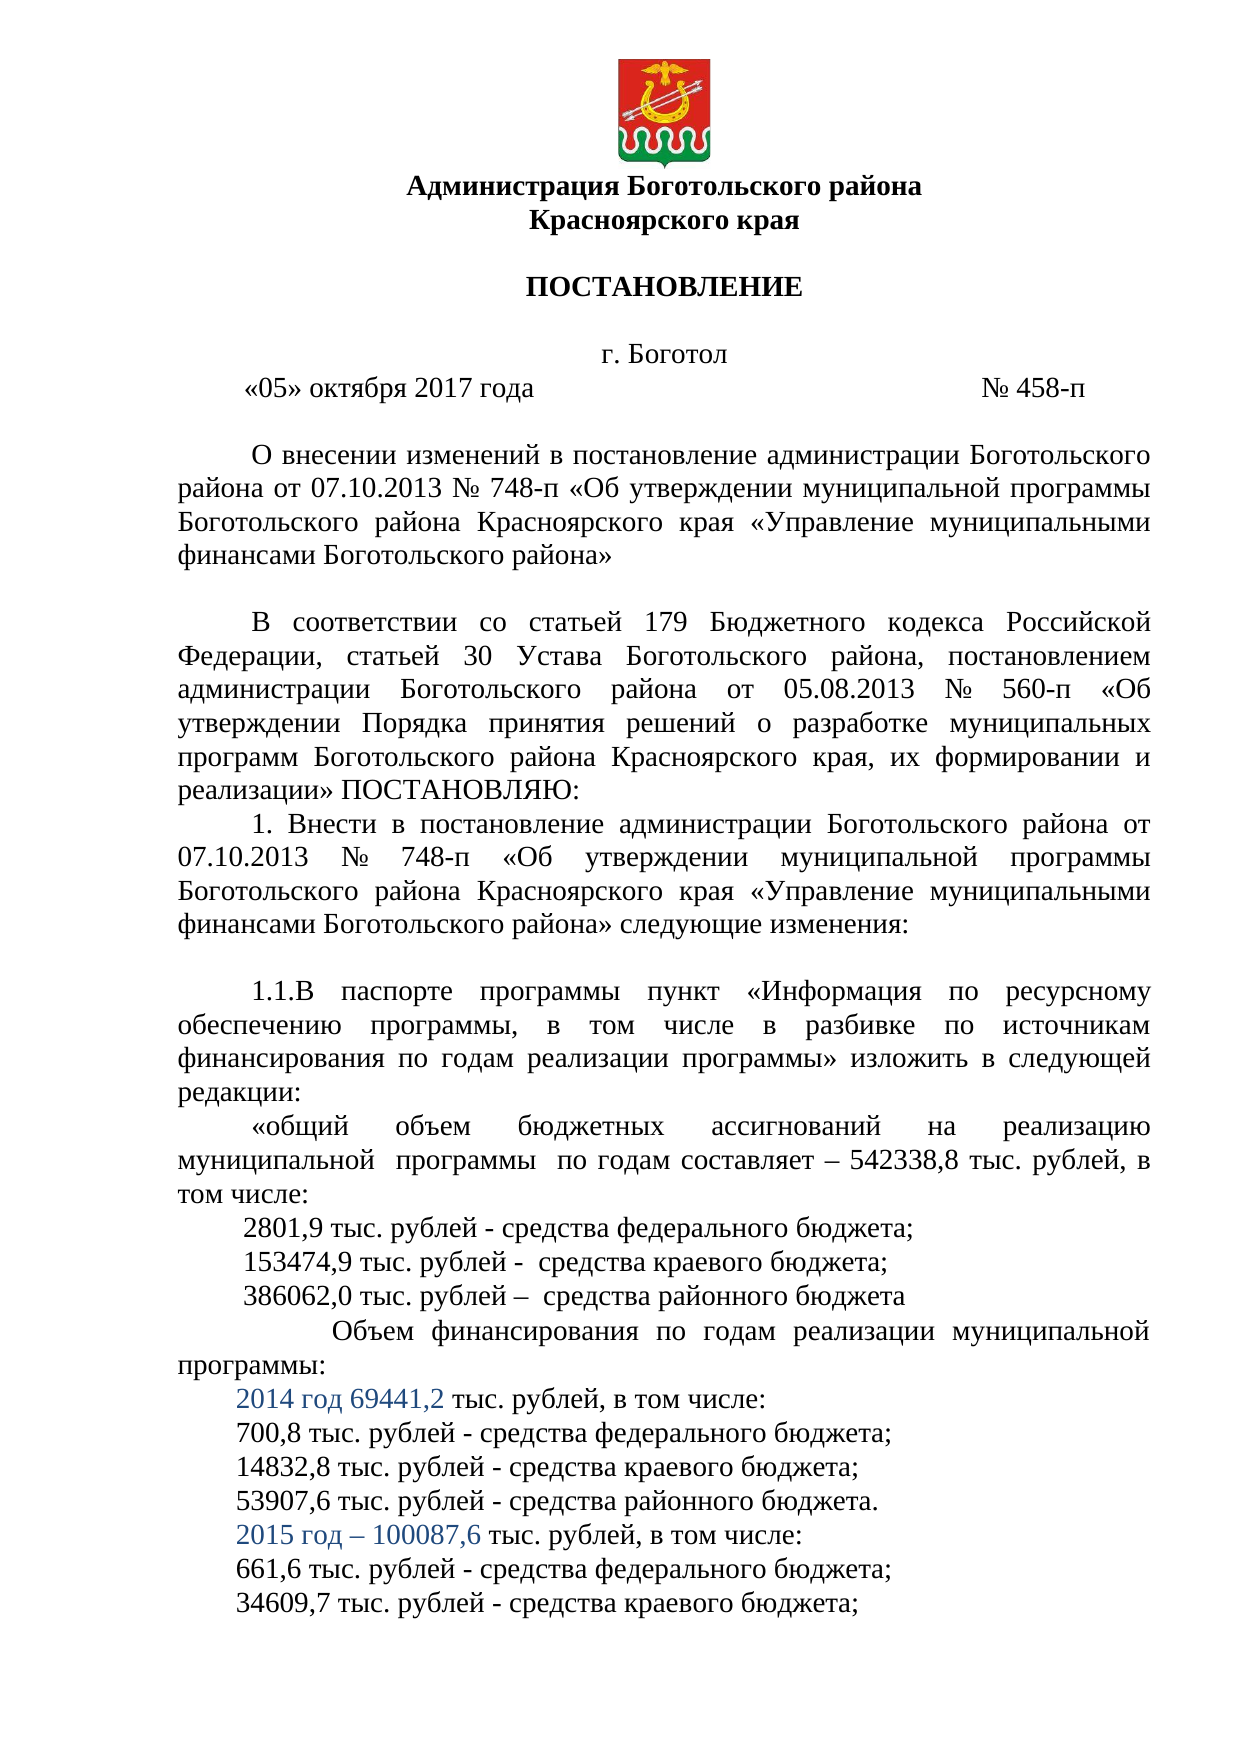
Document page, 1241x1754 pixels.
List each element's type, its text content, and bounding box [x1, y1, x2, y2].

text О внесении изменений в постановление администрации Боготольского района от 07.10.2013 № 748-п «Об утверждении муниципальной программы Боготольского района Красноярского края «Управление муниципальными финансами Боготольского района» [177, 437, 1152, 571]
text Администрация Боготольского района [177, 168, 1152, 202]
text 2014 год 69441,2 тыс. рублей, в том числе: [177, 1381, 1152, 1414]
text 14832,8 тыс. рублей - средства краевого бюджета; [177, 1449, 1152, 1483]
text 386062,0 тыс. рублей – средства районного бюджета [177, 1278, 1152, 1312]
text 700,8 тыс. рублей - средства федерального бюджета; [177, 1415, 1152, 1449]
text «общий объем бюджетных ассигнований на реализацию муниципальной программы по годам составляет – 542338,8 тыс. рублей, в том числе: [177, 1108, 1152, 1209]
text 53907,6 тыс. рублей - средства районного бюджета. [177, 1483, 1152, 1517]
text 661,6 тыс. рублей - средства федерального бюджета; [177, 1551, 1152, 1585]
text 153474,9 тыс. рублей - средства краевого бюджета; [177, 1244, 1152, 1278]
text Объем финансирования по годам реализации муниципальной программы: [177, 1313, 1152, 1380]
text 34609,7 тыс. рублей - средства краевого бюджета; [177, 1585, 1152, 1619]
picture [618, 59, 711, 169]
text 1. Внести в постановление администрации Боготольского района от 07.10.2013 № 748-п «Об утверждении муниципальной программы Боготольского района Красноярского края «Управление муниципальными финансами Боготольского района» следующие изменения: [177, 806, 1152, 940]
text Красноярского края [177, 202, 1152, 236]
text 2015 год – 100087,6 тыс. рублей, в том числе: [177, 1517, 1152, 1551]
text «05» октября 2017 года № 458-п [177, 370, 1152, 403]
text 1.1.В паспорте программы пункт «Информация по ресурсному обеспечению программы, в том числе в разбивке по источникам финансирования по годам реализации программы» изложить в следующей редакции: [177, 973, 1152, 1108]
text ПОСТАНОВЛЕНИЕ [177, 269, 1152, 303]
text В соответствии со статьей 179 Бюджетного кодекса Российской Федерации, статьей 30 Устава Боготольского района, постановлением администрации Боготольского района от 05.08.2013 № 560-п «Об утверждении Порядка принятия решений о разработке муниципальных программ Боготольского района Красноярского края, их формировании и реализации» ПОСТАНОВЛЯЮ: [177, 604, 1152, 806]
text г. Боготол [177, 336, 1152, 370]
text 2801,9 тыс. рублей - средства федерального бюджета; [177, 1210, 1152, 1244]
